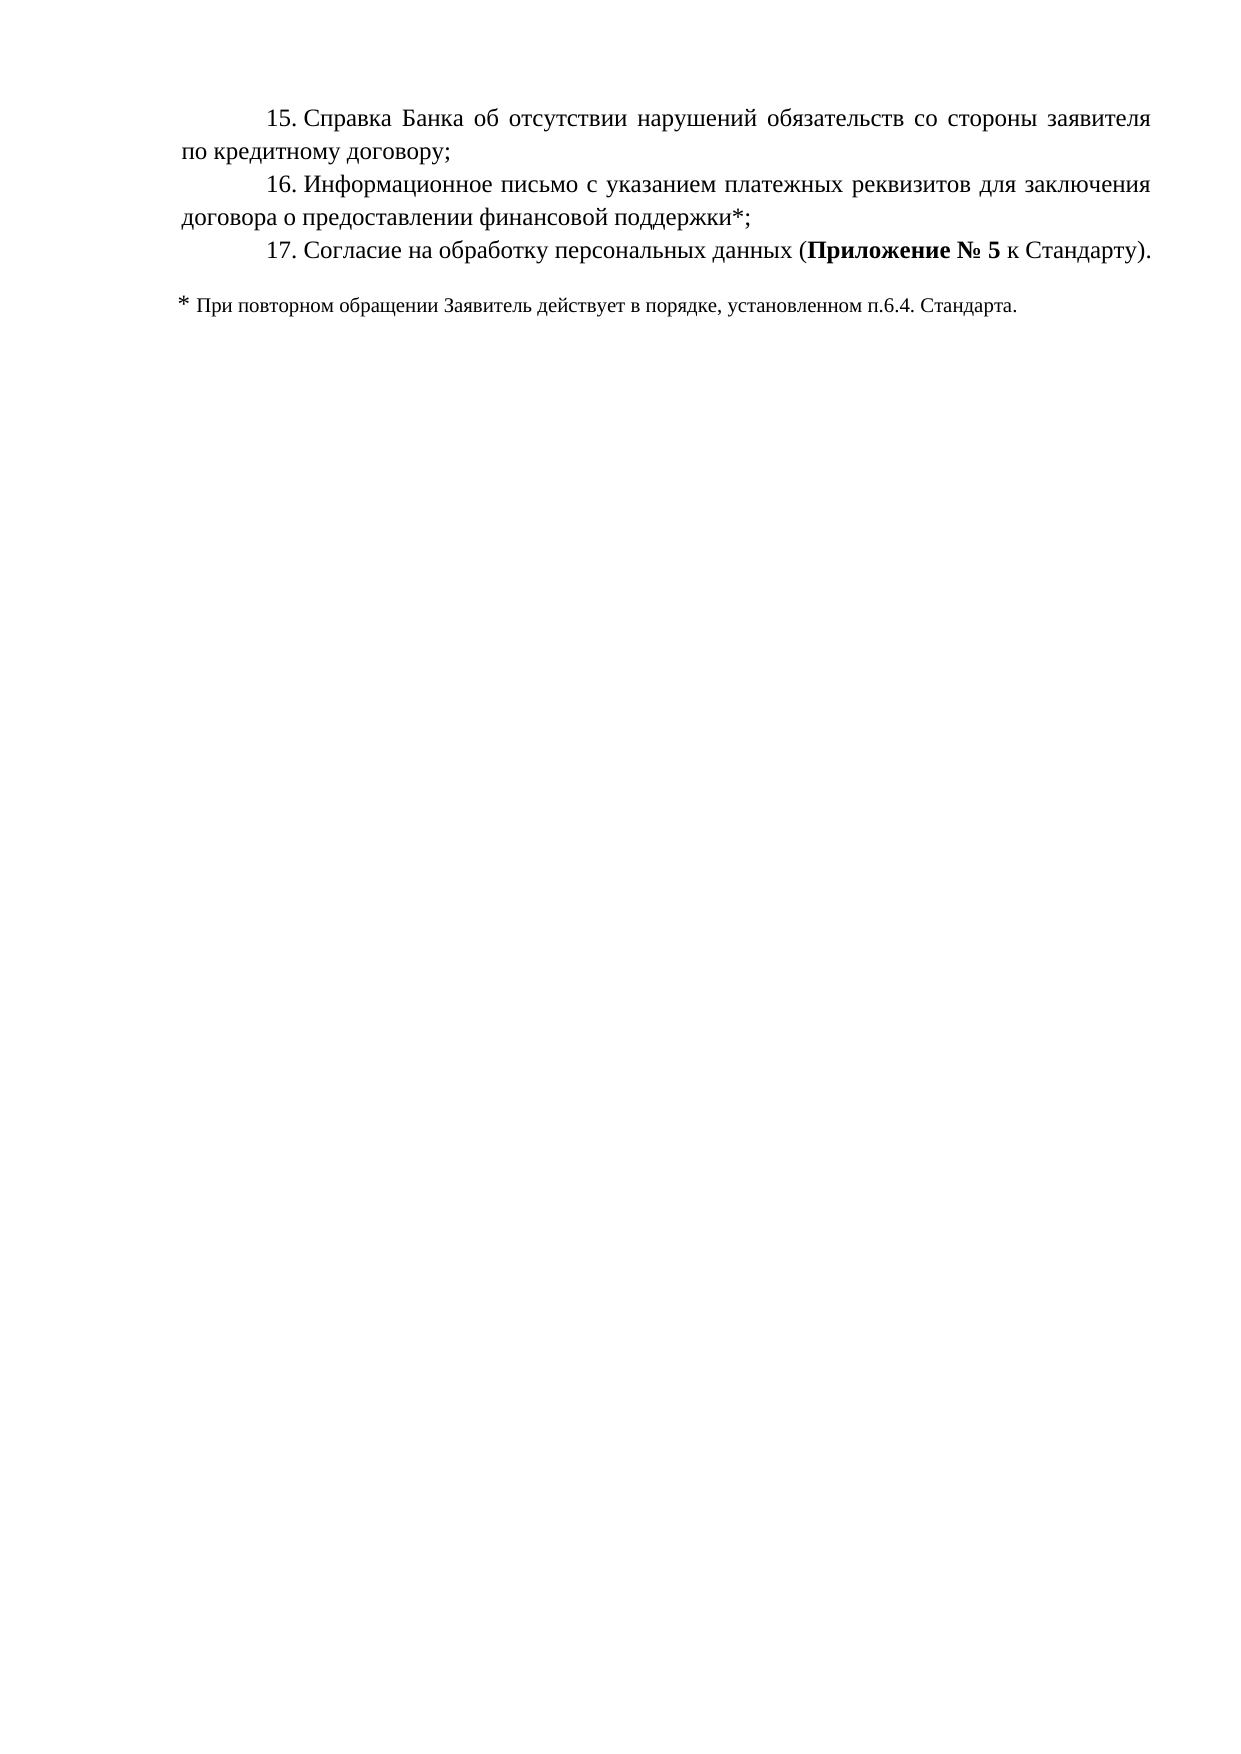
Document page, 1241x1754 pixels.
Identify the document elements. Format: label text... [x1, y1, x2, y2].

list Информационное письмо с указанием платежных реквизитов для заключения договора о предоставлении финансовой поддержки*; [181, 169, 1152, 231]
list Справка Банка об отсутствии нарушений обязательств со стороны заявителя по кредитному договору; [181, 103, 1152, 165]
list Согласие на обработку персональных данных (Приложение № 5 к Стандарту). [181, 236, 1152, 264]
text * При повторном обращении Заявитель действует в порядке, установленном п.6.4. Стандарта. [177, 289, 1152, 318]
